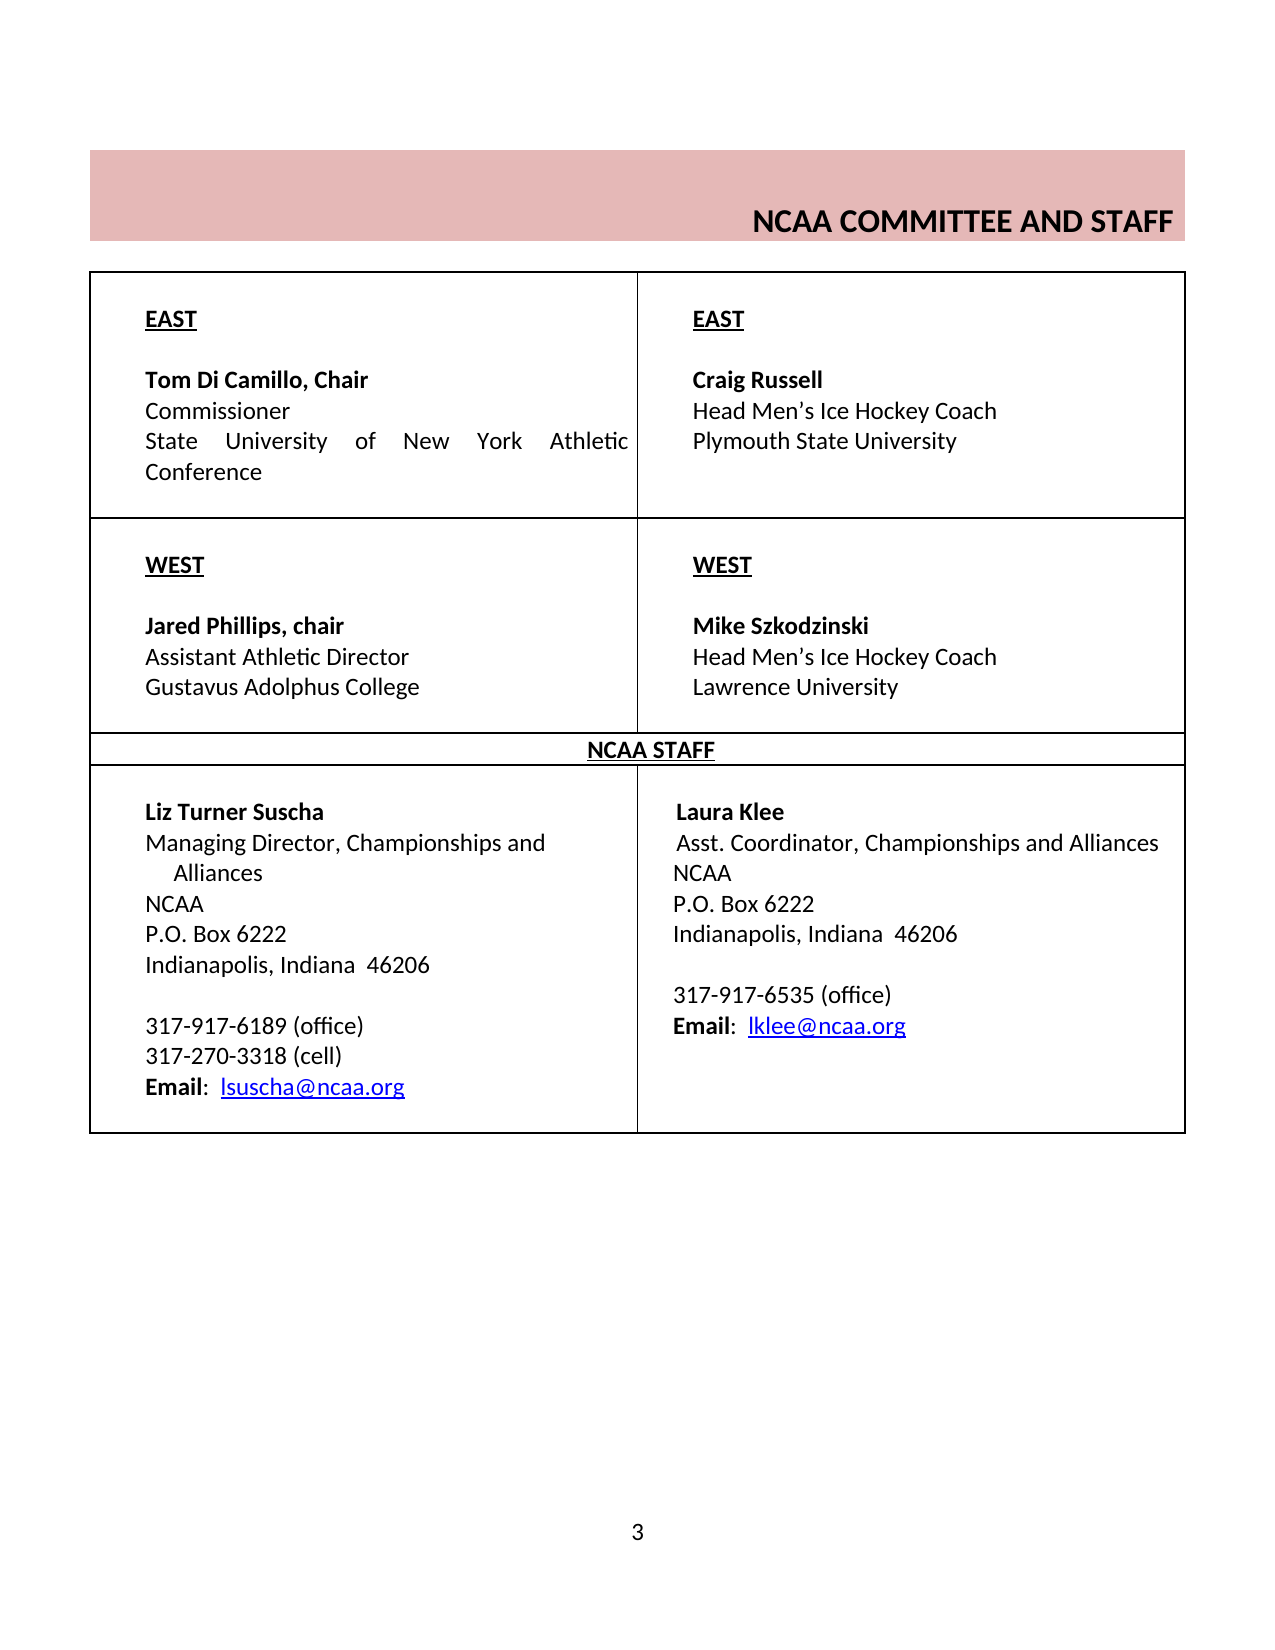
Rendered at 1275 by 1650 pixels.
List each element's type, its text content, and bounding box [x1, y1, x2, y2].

table_cell NCAA STAFF [91, 734, 1184, 764]
table_cell WEST Mike Szkodzinski Head Men’s Ice Hockey Coach Lawrence University [638, 519, 1184, 732]
table_header EAST Craig Russell Head Men’s Ice Hockey Coach Plymouth State University [638, 273, 1184, 517]
table_header NCAA Committee and Staff [90, 150, 1185, 241]
table_cell WEST Jared Phillips, chair Assistant Athletic Director Gustavus Adolphus College [91, 519, 637, 732]
table_header EAST Tom Di Camillo, Chair Commissioner State University of New York Athletic Conference [91, 273, 637, 517]
table_cell Laura Klee Asst. Coordinator, Championships and Alliances NCAA P.O. Box 6222 Indianapolis, Indiana 46206 317-917-6535 (office) Email: lklee@ncaa.org [638, 766, 1184, 1132]
table_cell Liz Turner Suscha Managing Director, Championships and Alliances NCAA P.O. Box 6222 Indianapolis, Indiana 46206 317-917-6189 (office) 317-270-3318 (cell) Email: lsuscha@ncaa.org [91, 766, 637, 1132]
